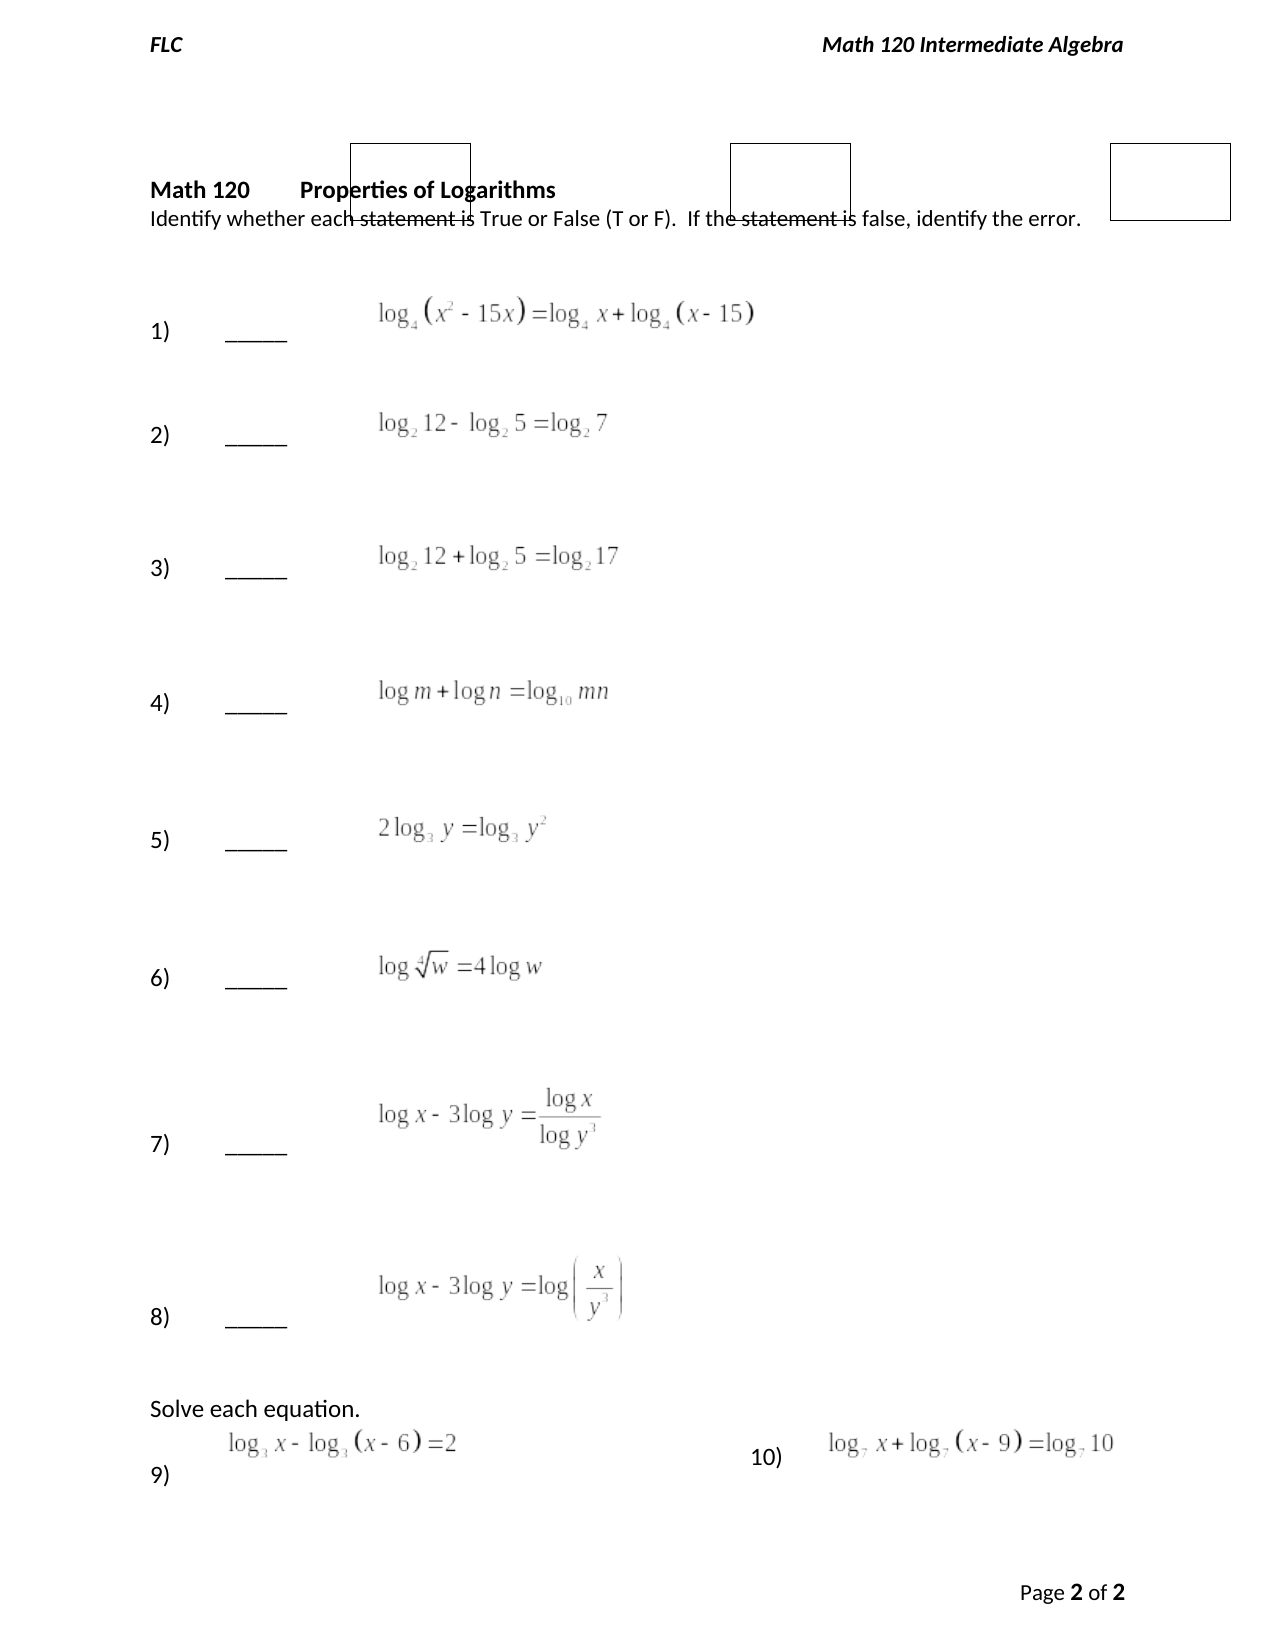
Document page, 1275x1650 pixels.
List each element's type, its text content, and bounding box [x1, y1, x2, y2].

text 4) _____ [150, 674, 1125, 717]
text 9) 10) [150, 1423, 1125, 1489]
text 8) _____ [150, 1250, 1125, 1332]
text 2) _____ [150, 407, 1125, 450]
text 3) _____ [150, 539, 1125, 582]
text 5) _____ [150, 809, 1125, 855]
text 1) _____ [150, 294, 1125, 346]
text Solve each equation. [150, 1393, 1125, 1423]
text Identify whether each statement is True or False (T or F). If the statement is false, identify the error. [150, 204, 1125, 233]
text 7) _____ [150, 1084, 1125, 1158]
title Math 120 Properties of Logarithms [150, 174, 1125, 204]
text 6) _____ [150, 946, 1125, 992]
